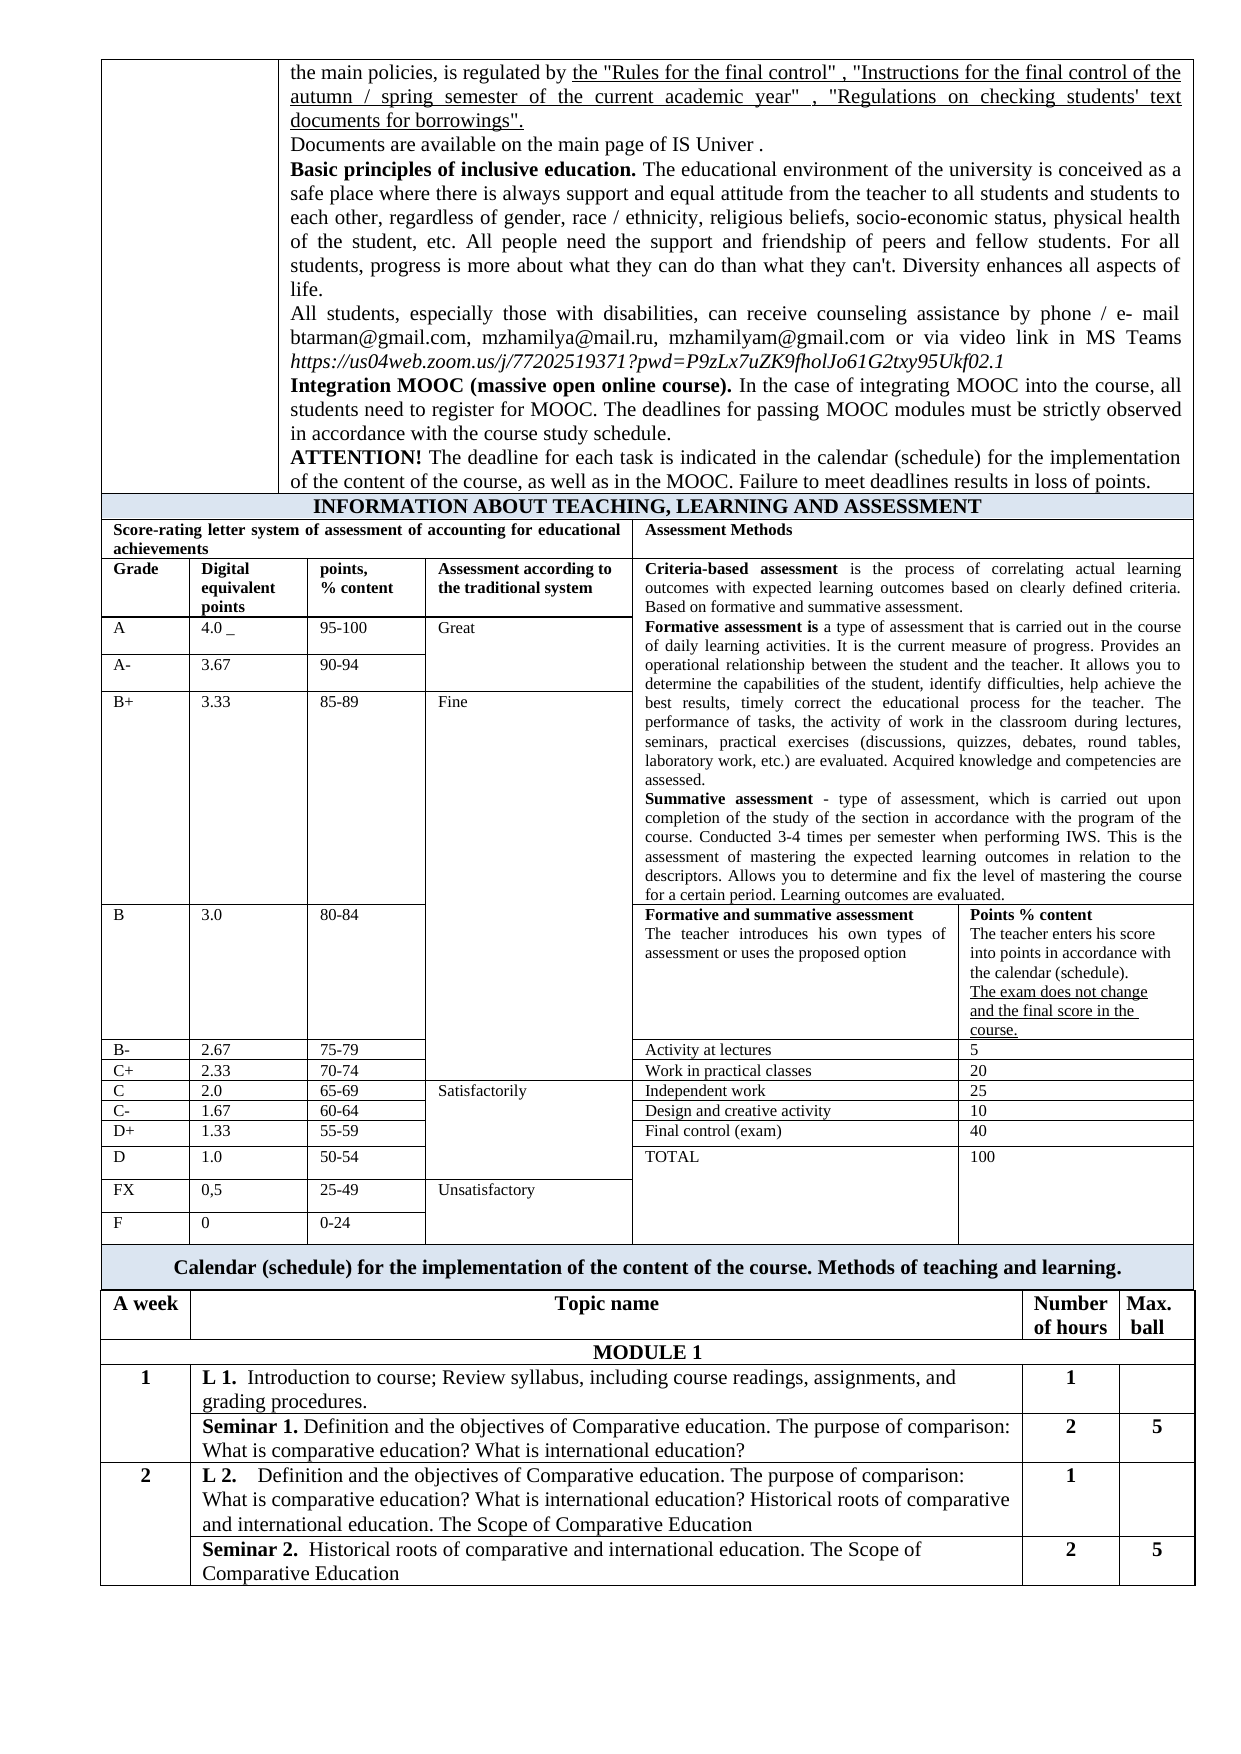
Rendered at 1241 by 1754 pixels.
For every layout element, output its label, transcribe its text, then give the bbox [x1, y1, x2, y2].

table_cell Points % content The teacher enters his score into points in accordance with the calendar (schedule). The exam does not change and the final score in the course. [959, 905, 1193, 1039]
table_cell Design and creative activity [633, 1101, 958, 1120]
table_cell Formative and summative assessment The teacher introduces his own types of assessment or uses the proposed option [633, 905, 958, 1039]
table_cell Seminar 1. Definition and the objectives of Comparative education. The purpose of comparison: What is comparative education? What is international education? [191, 1414, 1022, 1462]
table_cell [1120, 1463, 1194, 1536]
table_cell 70-74 [308, 1060, 425, 1079]
table_cell Work in practical classes [633, 1060, 958, 1079]
table_cell 90-94 [308, 655, 425, 691]
table_cell 50-54 [308, 1147, 425, 1179]
table_cell 2 [1023, 1414, 1119, 1462]
table_cell 3.0 [190, 905, 307, 1039]
table_cell 1 [1023, 1365, 1119, 1413]
table_cell L 1. Introduction to course; Review syllabus, including course readings, assignments, and grading procedures. [191, 1365, 1022, 1413]
table_cell Calendar (schedule) for the implementation of the content of the course. Methods of teaching and learning. [102, 1245, 1193, 1289]
table_cell B- [102, 1040, 189, 1059]
table_cell 20 [959, 1060, 1193, 1079]
table_cell A- [102, 655, 189, 691]
table_cell 5 [1120, 1537, 1194, 1585]
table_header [279, 60, 1193, 493]
table_header Number of hours [1023, 1291, 1119, 1339]
table_cell Activity at lectures [633, 1040, 958, 1059]
table_cell C [102, 1081, 189, 1100]
table_cell TOTAL [633, 1147, 958, 1244]
table_cell 3.67 [190, 655, 307, 691]
table_cell 80-84 [308, 905, 425, 1039]
table_cell 1.67 [190, 1101, 307, 1120]
table_cell Assessment according to the traditional system [426, 559, 632, 616]
table_cell 40 [959, 1121, 1193, 1146]
table_cell A [102, 618, 189, 654]
table_cell 3.33 [190, 692, 307, 904]
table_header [102, 60, 278, 493]
table_cell Fine [426, 692, 632, 1079]
table_header Max. ball [1120, 1291, 1194, 1339]
table_cell C- [102, 1101, 189, 1120]
table_cell 85-89 [308, 692, 425, 904]
table_cell MODULE 1 [101, 1340, 1194, 1364]
table_cell 2.67 [190, 1040, 307, 1059]
table_cell B+ [102, 692, 189, 904]
table_cell 1 [1023, 1463, 1119, 1536]
table_cell Satisfactorily [426, 1081, 632, 1179]
table_cell 0,5 [190, 1180, 307, 1212]
table_header Topic name [191, 1291, 1022, 1339]
table_cell D+ [102, 1121, 189, 1146]
table_cell 60-64 [308, 1101, 425, 1120]
table_cell [1120, 1365, 1194, 1413]
table_cell Independent work [633, 1081, 958, 1100]
table_cell L 2. Definition and the objectives of Comparative education. The purpose of comparison: What is comparative education? What is international education? Historical roots of comparative and international education. The Scope of Comparative Education [191, 1463, 1022, 1536]
table_cell Great [426, 618, 632, 691]
table_cell 25-49 [308, 1180, 425, 1212]
table_cell 2.0 [190, 1081, 307, 1100]
table_cell 2 [101, 1463, 190, 1585]
table_cell 55-59 [308, 1121, 425, 1146]
table_cell 0 [190, 1213, 307, 1244]
table_cell 4.0 _ [190, 618, 307, 654]
table_cell points, % content [308, 559, 425, 616]
table_cell 65-69 [308, 1081, 425, 1100]
table_cell Digital equivalent points [190, 559, 307, 616]
table_cell 10 [959, 1101, 1193, 1120]
table_cell Final control (exam) [633, 1121, 958, 1146]
table_cell B [102, 905, 189, 1039]
table_cell INFORMATION ABOUT TEACHING, LEARNING AND ASSESSMENT [102, 494, 1193, 518]
table_cell Unsatisfactory [426, 1180, 632, 1244]
table_cell C+ [102, 1060, 189, 1079]
table_cell Score-rating letter system of assessment of accounting for educational achievements [102, 520, 632, 558]
table_cell Assessment Methods [633, 520, 1193, 558]
table_cell 5 [1120, 1414, 1194, 1462]
table_cell 25 [959, 1081, 1193, 1100]
table_cell Grade [102, 559, 189, 616]
table_cell 1.33 [190, 1121, 307, 1146]
table_cell 0-24 [308, 1213, 425, 1244]
table_cell 2 [1023, 1537, 1119, 1585]
table_cell 1.0 [190, 1147, 307, 1179]
table_cell 75-79 [308, 1040, 425, 1059]
table_cell 100 [959, 1147, 1193, 1244]
table_cell 5 [959, 1040, 1193, 1059]
table_cell FX [102, 1180, 189, 1212]
table_cell Criteria-based assessment is the process of correlating actual learning outcomes with expected learning outcomes based on clearly defined criteria. Based on formative and summative assessment. Formative assessment is a type of assessment that is carried out in the course of daily learning activities. It is the current measure of progress. Provides an operational relationship between the student and the teacher. It allows you to determine the capabilities of the student, identify difficulties, help achieve the best results, timely correct the educational process for the teacher. The performance of tasks, the activity of work in the classroom during lectures, seminars, practical exercises (discussions, quizzes, debates, round tables, laboratory work, etc.) are evaluated. Acquired knowledge and competencies are assessed. Summative assessment - type of assessment, which is carried out upon completion of the study of the section in accordance with the program of the course. Conducted 3-4 times per semester when performing IWS. This is the assessment of mastering the expected learning outcomes in relation to the descriptors. Allows you to determine and fix the level of mastering the course for a certain period. Learning outcomes are evaluated. [633, 559, 1193, 904]
table_cell D [102, 1147, 189, 1179]
table_cell 2.33 [190, 1060, 307, 1079]
table_cell 95-100 [308, 618, 425, 654]
table_cell Seminar 2. Historical roots of comparative and international education. The Scope of Comparative Education [191, 1537, 1022, 1585]
table_cell 1 [101, 1365, 190, 1462]
table_cell F [102, 1213, 189, 1244]
table_header A week [101, 1291, 190, 1339]
